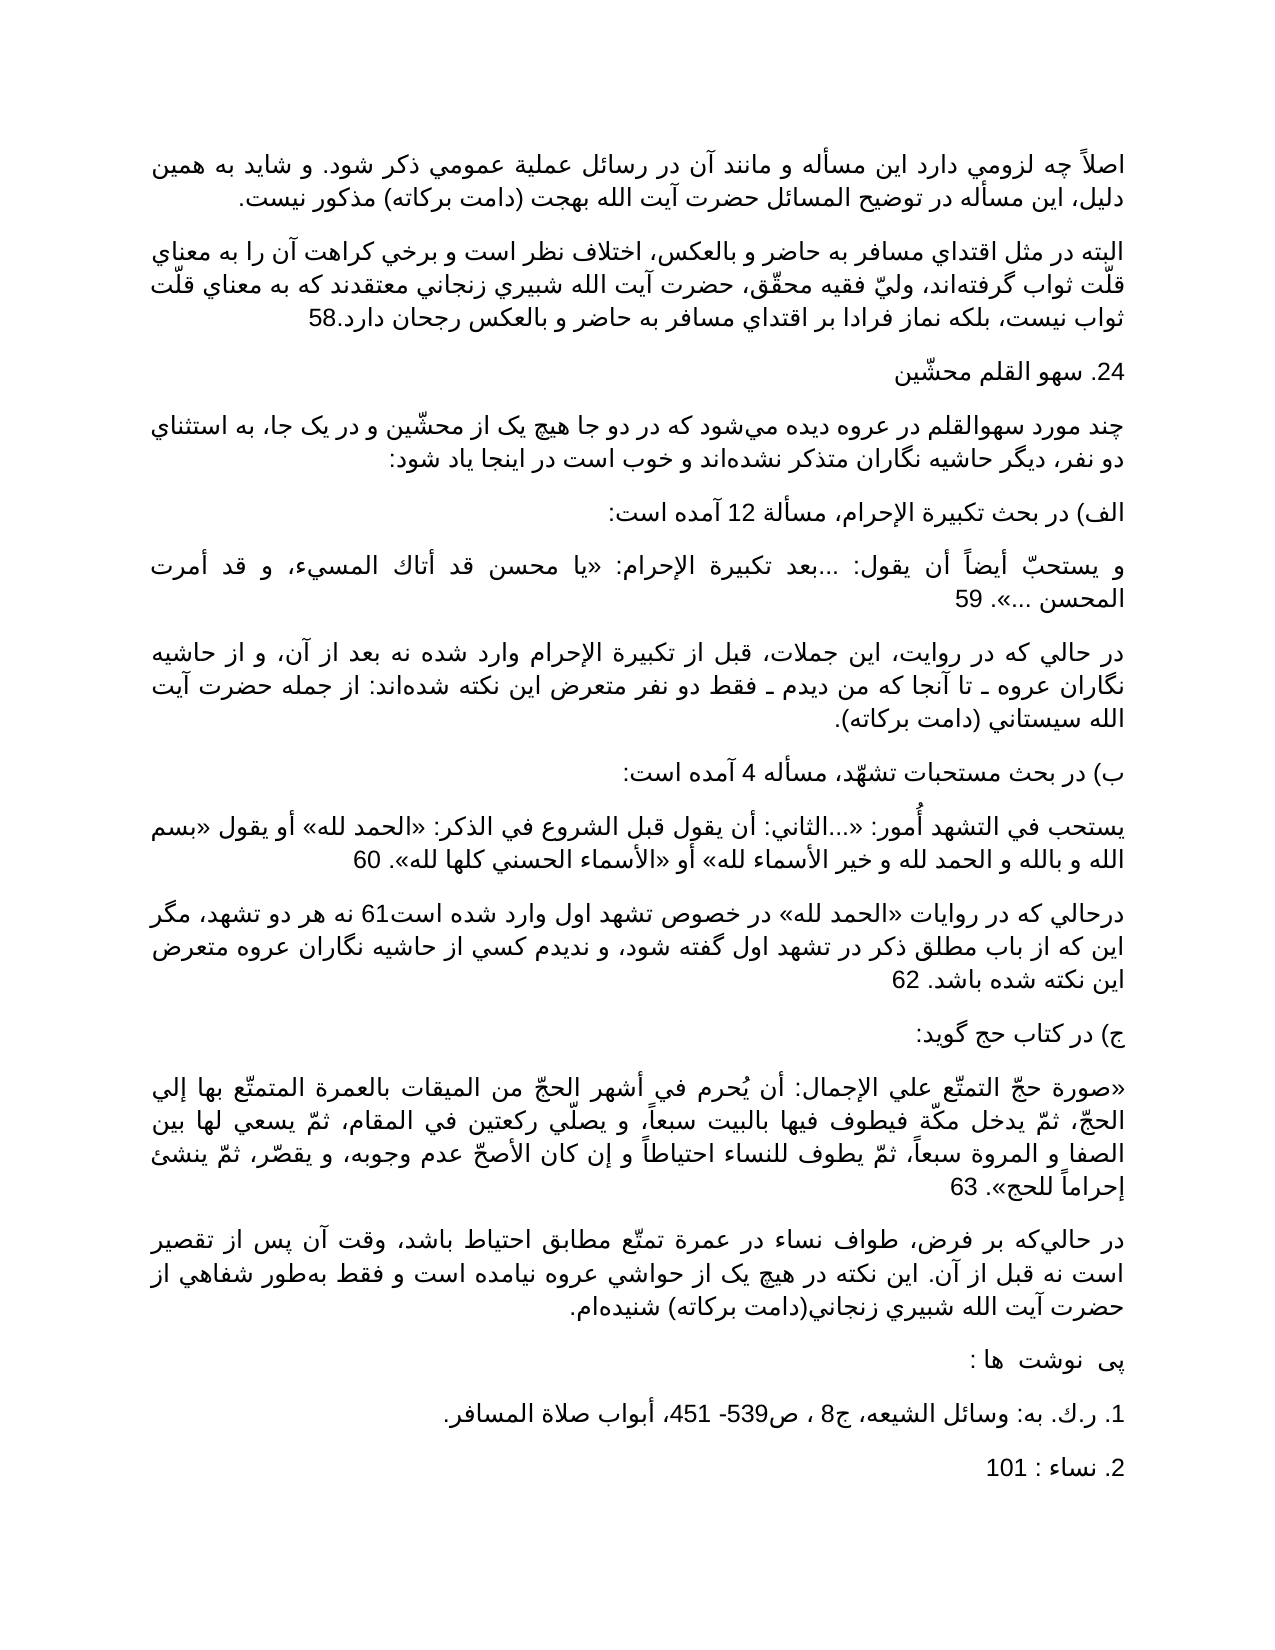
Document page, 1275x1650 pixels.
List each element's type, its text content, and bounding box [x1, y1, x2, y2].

text درحالي که در روايات «الحمد لله» در خصوص تشهد اول وارد شده است61 نه هر دو تشهد، مگر اين که از باب مطلق ذکر در تشهد اول گفته شود، و نديدم کسي از حاشيه نگاران عروه متعرض اين نکته شده باشد. 62 [150, 899, 1125, 994]
text 1. ر.ك. به: وسائل الشيعه، ج8 ، ص539- 451، أبواب صلاة المسافر. [150, 1399, 1125, 1428]
text البته در مثل اقتداي مسافر به حاضر و بالعکس، اختلاف نظر است و برخي کراهت آن را به معناي قلّت ثواب گرفته‌اند، وليّ فقيه محقّق، حضرت آيت الله شبيري زنجاني معتقدند که به معناي قلّت ثواب نيست، بلکه نماز فرادا بر اقتداي مسافر به حاضر و بالعکس رجحان دارد.58 [150, 237, 1125, 332]
text و يستحبّ أيضاً أن يقول: ...بعد تكبيرة الإحرام: «يا محسن قد أتاك المسي‏ء، و قد أمرت المحسن ...». 59 [150, 551, 1125, 613]
text چند مورد سهوالقلم در عروه ديده مي‌شود که در دو جا هيچ يک از محشّين و در يک جا، به استثناي دو نفر، ديگر حاشيه نگاران متذکر نشده‌اند و خوب است در اينجا ياد شود: [150, 411, 1125, 472]
text پی ‌ نوشت ‌ ها : [150, 1345, 1125, 1374]
text ب) در بحث مستحبات تشهّد، مسأله 4 آمده است: [150, 758, 1125, 787]
text در حالي‌که بر فرض، طواف نساء در عمرة تمتّع مطابق احتياط باشد، وقت آن پس از تقصير است نه قبل از آن. اين نکته در هيچ يک از حواشي عروه نيامده است و فقط به‌طور شفاهي از حضرت آيت الله شبيري زنجاني(دامت برکاته) شنيده‌ام. [150, 1226, 1125, 1320]
text ج) در کتاب حج گويد: [150, 1019, 1125, 1047]
text يستحب في التشهد أُمور: «...الثاني: أن يقول قبل الشروع في الذكر: «الحمد لله» أو يقول «بسم الله و بالله و الحمد لله و خير الأسماء لله» أو «الأسماء الحسني كلها لله». 60 [150, 812, 1125, 874]
text در حالي که در روايت، اين جملات، قبل از تکبيرة الإحرام وارد شده نه بعد از آن، و از حاشيه نگاران عروه ـ تا آنجا که من ‌ديدم ـ فقط دو نفر متعرض اين نکته شده‌اند: از جمله حضرت آيت الله سيستاني (دامت برکاته). [150, 638, 1125, 733]
text الف) در بحث تکبيرة الإحرام، مسألة 12 آمده است: [150, 497, 1125, 526]
text «صورة حجّ التمتّع علي الإجمال: أن يُحرم في أشهر الحجّ من الميقات بالعمرة المتمتّع بها إلي الحجّ، ثمّ يدخل مكّة فيطوف فيها بالبيت سبعاً، و يصلّي ركعتين في المقام، ثمّ يسعي لها بين الصفا و المروة سبعاً، ثمّ يطوف للنساء احتياطاً و إن كان الأصحّ عدم وجوبه، و يقصّر، ثمّ ينشئ إحراماً للحج‏». 63 [150, 1073, 1125, 1200]
text 2. نساء : 101 [150, 1453, 1125, 1482]
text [150, 150, 1125, 212]
text 24. سهو القلم محشّین [150, 357, 1125, 386]
